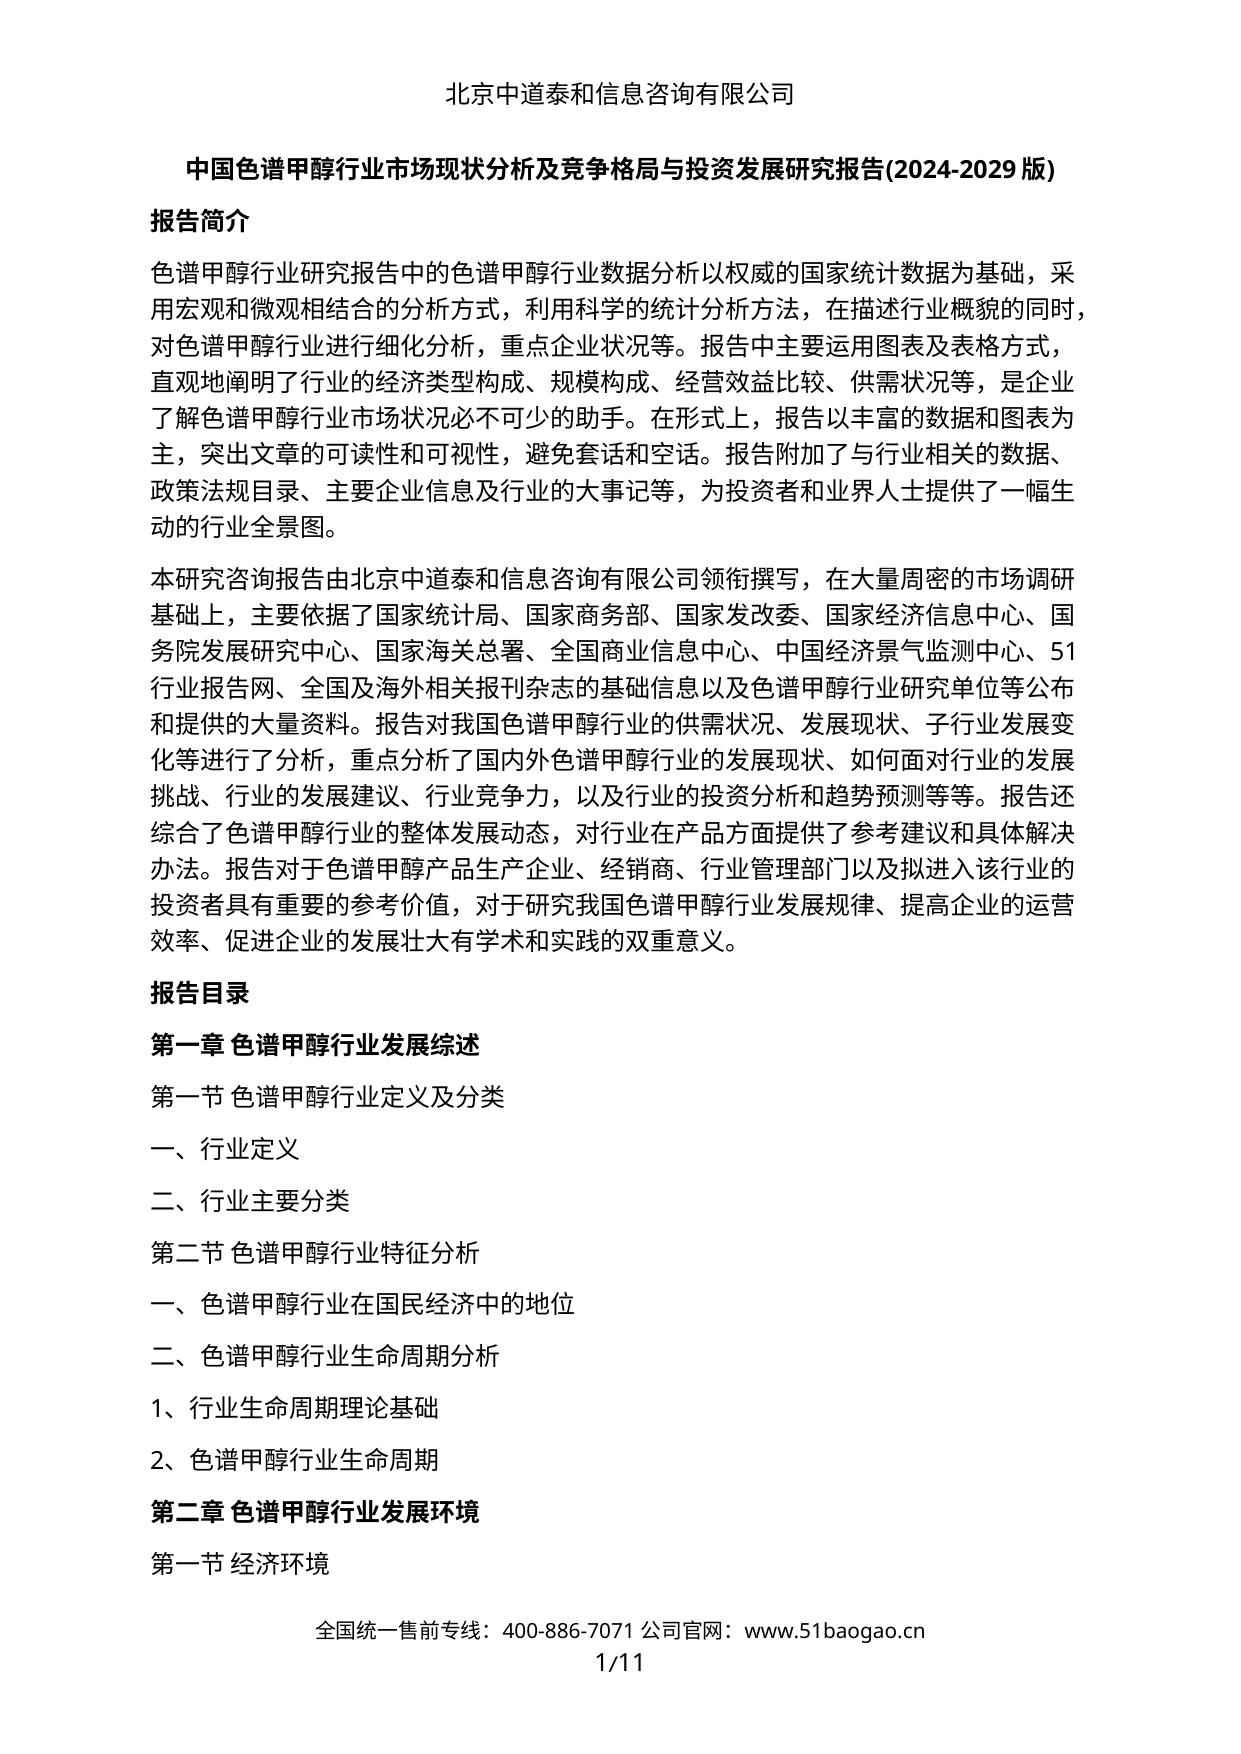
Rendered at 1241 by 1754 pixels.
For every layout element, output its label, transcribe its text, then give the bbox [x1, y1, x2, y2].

text 一、行业定义 [150, 1129, 1090, 1166]
text 1、行业生命周期理论基础 [150, 1389, 1090, 1425]
text 2、色谱甲醇行业生命周期 [150, 1441, 1090, 1477]
text 报告简介 [150, 202, 1090, 238]
text 本研究咨询报告由北京中道泰和信息咨询有限公司领衔撰写，在大量周密的市场调研基础上，主要依据了国家统计局、国家商务部、国家发改委、国家经济信息中心、国务院发展研究中心、国家海关总署、全国商业信息中心、中国经济景气监测中心、51行业报告网、全国及海外相关报刊杂志的基础信息以及色谱甲醇行业研究单位等公布和提供的大量资料。报告对我国色谱甲醇行业的供需状况、发展现状、子行业发展变化等进行了分析，重点分析了国内外色谱甲醇行业的发展现状、如何面对行业的发展挑战、行业的发展建议、行业竞争力，以及行业的投资分析和趋势预测等等。报告还综合了色谱甲醇行业的整体发展动态，对行业在产品方面提供了参考建议和具体解决办法。报告对于色谱甲醇产品生产企业、经销商、行业管理部门以及拟进入该行业的投资者具有重要的参考价值，对于研究我国色谱甲醇行业发展规律、提高企业的运营效率、促进企业的发展壮大有学术和实践的双重意义。 [150, 559, 1090, 958]
text 二、行业主要分类 [150, 1181, 1090, 1217]
text 一、色谱甲醇行业在国民经济中的地位 [150, 1285, 1090, 1321]
text 中国色谱甲醇行业市场现状分析及竞争格局与投资发展研究报告(2024-2029版) [150, 150, 1090, 186]
text 第一章 色谱甲醇行业发展综述 [150, 1026, 1090, 1062]
text 第一节 色谱甲醇行业定义及分类 [150, 1077, 1090, 1114]
text 二、色谱甲醇行业生命周期分析 [150, 1337, 1090, 1373]
text 第二章 色谱甲醇行业发展环境 [150, 1492, 1090, 1529]
text 第一节 经济环境 [150, 1544, 1090, 1581]
text 第二节 色谱甲醇行业特征分析 [150, 1233, 1090, 1269]
text 报告目录 [150, 974, 1090, 1010]
text 色谱甲醇行业研究报告中的色谱甲醇行业数据分析以权威的国家统计数据为基础，采用宏观和微观相结合的分析方式，利用科学的统计分析方法，在描述行业概貌的同时，对色谱甲醇行业进行细化分析，重点企业状况等。报告中主要运用图表及表格方式，直观地阐明了行业的经济类型构成、规模构成、经营效益比较、供需状况等，是企业了解色谱甲醇行业市场状况必不可少的助手。在形式上，报告以丰富的数据和图表为主，突出文章的可读性和可视性，避免套话和空话。报告附加了与行业相关的数据、政策法规目录、主要企业信息及行业的大事记等，为投资者和业界人士提供了一幅生动的行业全景图。 [150, 254, 1090, 544]
